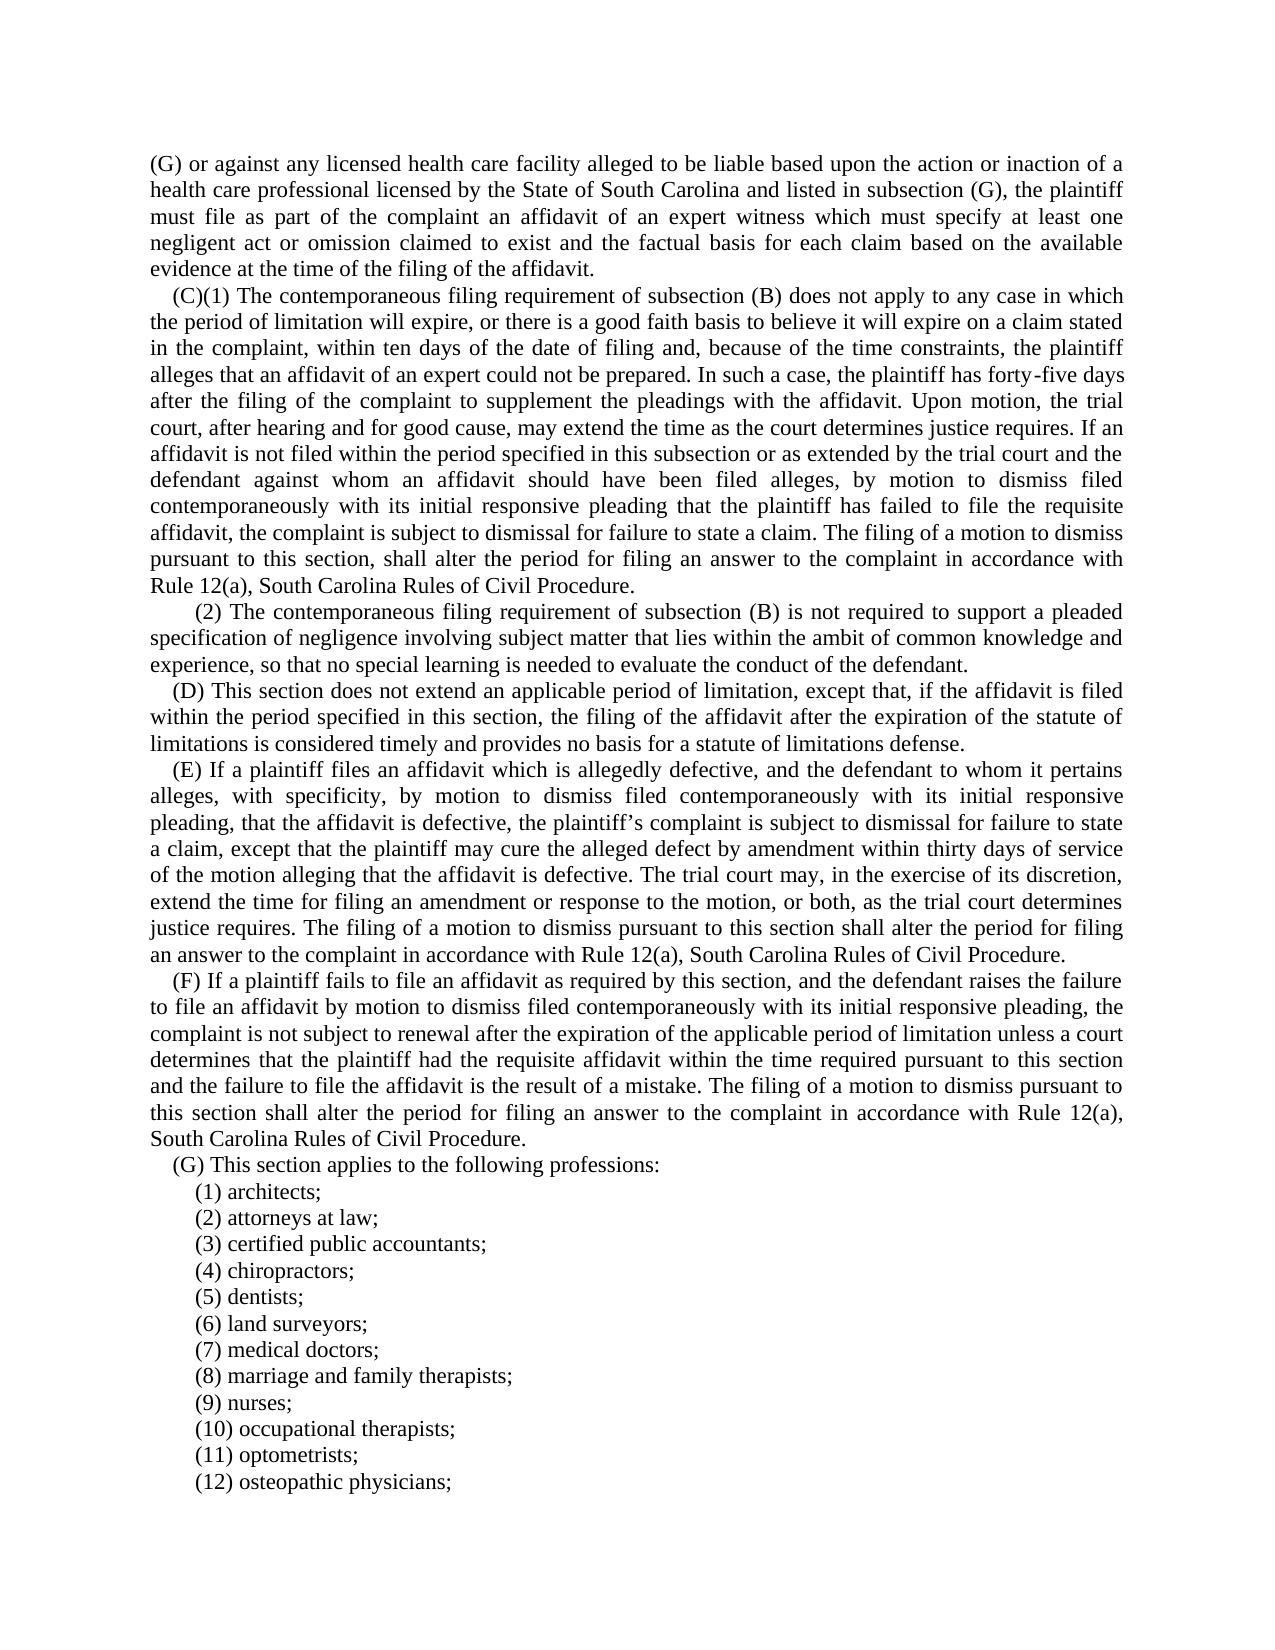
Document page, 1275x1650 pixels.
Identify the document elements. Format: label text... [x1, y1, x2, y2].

text (6) land surveyors; [150, 1309, 1125, 1336]
text (2) attorneys at law; [150, 1204, 1125, 1231]
text (7) medical doctors; [150, 1336, 1125, 1362]
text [150, 150, 1125, 282]
text (12) osteopathic physicians; [150, 1468, 1125, 1494]
text (F) If a plaintiff fails to file an affidavit as required by this section, and the defendant raises the failure to file an affidavit by motion to dismiss filed contemporaneously with its initial responsive pleading, the complaint is not subject to renewal after the expiration of the applicable period of limitation unless a court determines that the plaintiff had the requisite affidavit within the time required pursuant to this section and the failure to file the affidavit is the result of a mistake. The filing of a motion to dismiss pursuant to this section shall alter the period for filing an answer to the complaint in accordance with Rule 12(a), South Carolina Rules of Civil Procedure. [150, 967, 1125, 1151]
text (1) architects; [150, 1178, 1125, 1204]
text (G) This section applies to the following professions: [150, 1151, 1125, 1178]
text (C)(1) The contemporaneous filing requirement of subsection (B) does not apply to any case in which the period of limitation will expire, or there is a good faith basis to believe it will expire on a claim stated in the complaint, within ten days of the date of filing and, because of the time constraints, the plaintiff alleges that an affidavit of an expert could not be prepared. In such a case, the plaintiff has forty-five days after the filing of the complaint to supplement the pleadings with the affidavit. Upon motion, the trial court, after hearing and for good cause, may extend the time as the court determines justice requires. If an affidavit is not filed within the period specified in this subsection or as extended by the trial court and the defendant against whom an affidavit should have been filed alleges, by motion to dismiss filed contemporaneously with its initial responsive pleading that the plaintiff has failed to file the requisite affidavit, the complaint is subject to dismissal for failure to state a claim. The filing of a motion to dismiss pursuant to this section, shall alter the period for filing an answer to the complaint in accordance with Rule 12(a), South Carolina Rules of Civil Procedure. [150, 282, 1125, 598]
text (E) If a plaintiff files an affidavit which is allegedly defective, and the defendant to whom it pertains alleges, with specificity, by motion to dismiss filed contemporaneously with its initial responsive pleading, that the affidavit is defective, the plaintiff’s complaint is subject to dismissal for failure to state a claim, except that the plaintiff may cure the alleged defect by amendment within thirty days of service of the motion alleging that the affidavit is defective. The trial court may, in the exercise of its discretion, extend the time for filing an amendment or response to the motion, or both, as the trial court determines justice requires. The filing of a motion to dismiss pursuant to this section shall alter the period for filing an answer to the complaint in accordance with Rule 12(a), South Carolina Rules of Civil Procedure. [150, 756, 1125, 967]
text (9) nurses; [150, 1389, 1125, 1415]
text (4) chiropractors; [150, 1257, 1125, 1283]
text (5) dentists; [150, 1283, 1125, 1309]
text (D) This section does not extend an applicable period of limitation, except that, if the affidavit is filed within the period specified in this section, the filing of the affidavit after the expiration of the statute of limitations is considered timely and provides no basis for a statute of limitations defense. [150, 677, 1125, 756]
text (11) optometrists; [150, 1441, 1125, 1468]
text (3) certified public accountants; [150, 1231, 1125, 1257]
text (2) The contemporaneous filing requirement of subsection (B) is not required to support a pleaded specification of negligence involving subject matter that lies within the ambit of common knowledge and experience, so that no special learning is needed to evaluate the conduct of the defendant. [150, 598, 1125, 677]
text (10) occupational therapists; [150, 1415, 1125, 1441]
text (8) marriage and family therapists; [150, 1362, 1125, 1389]
